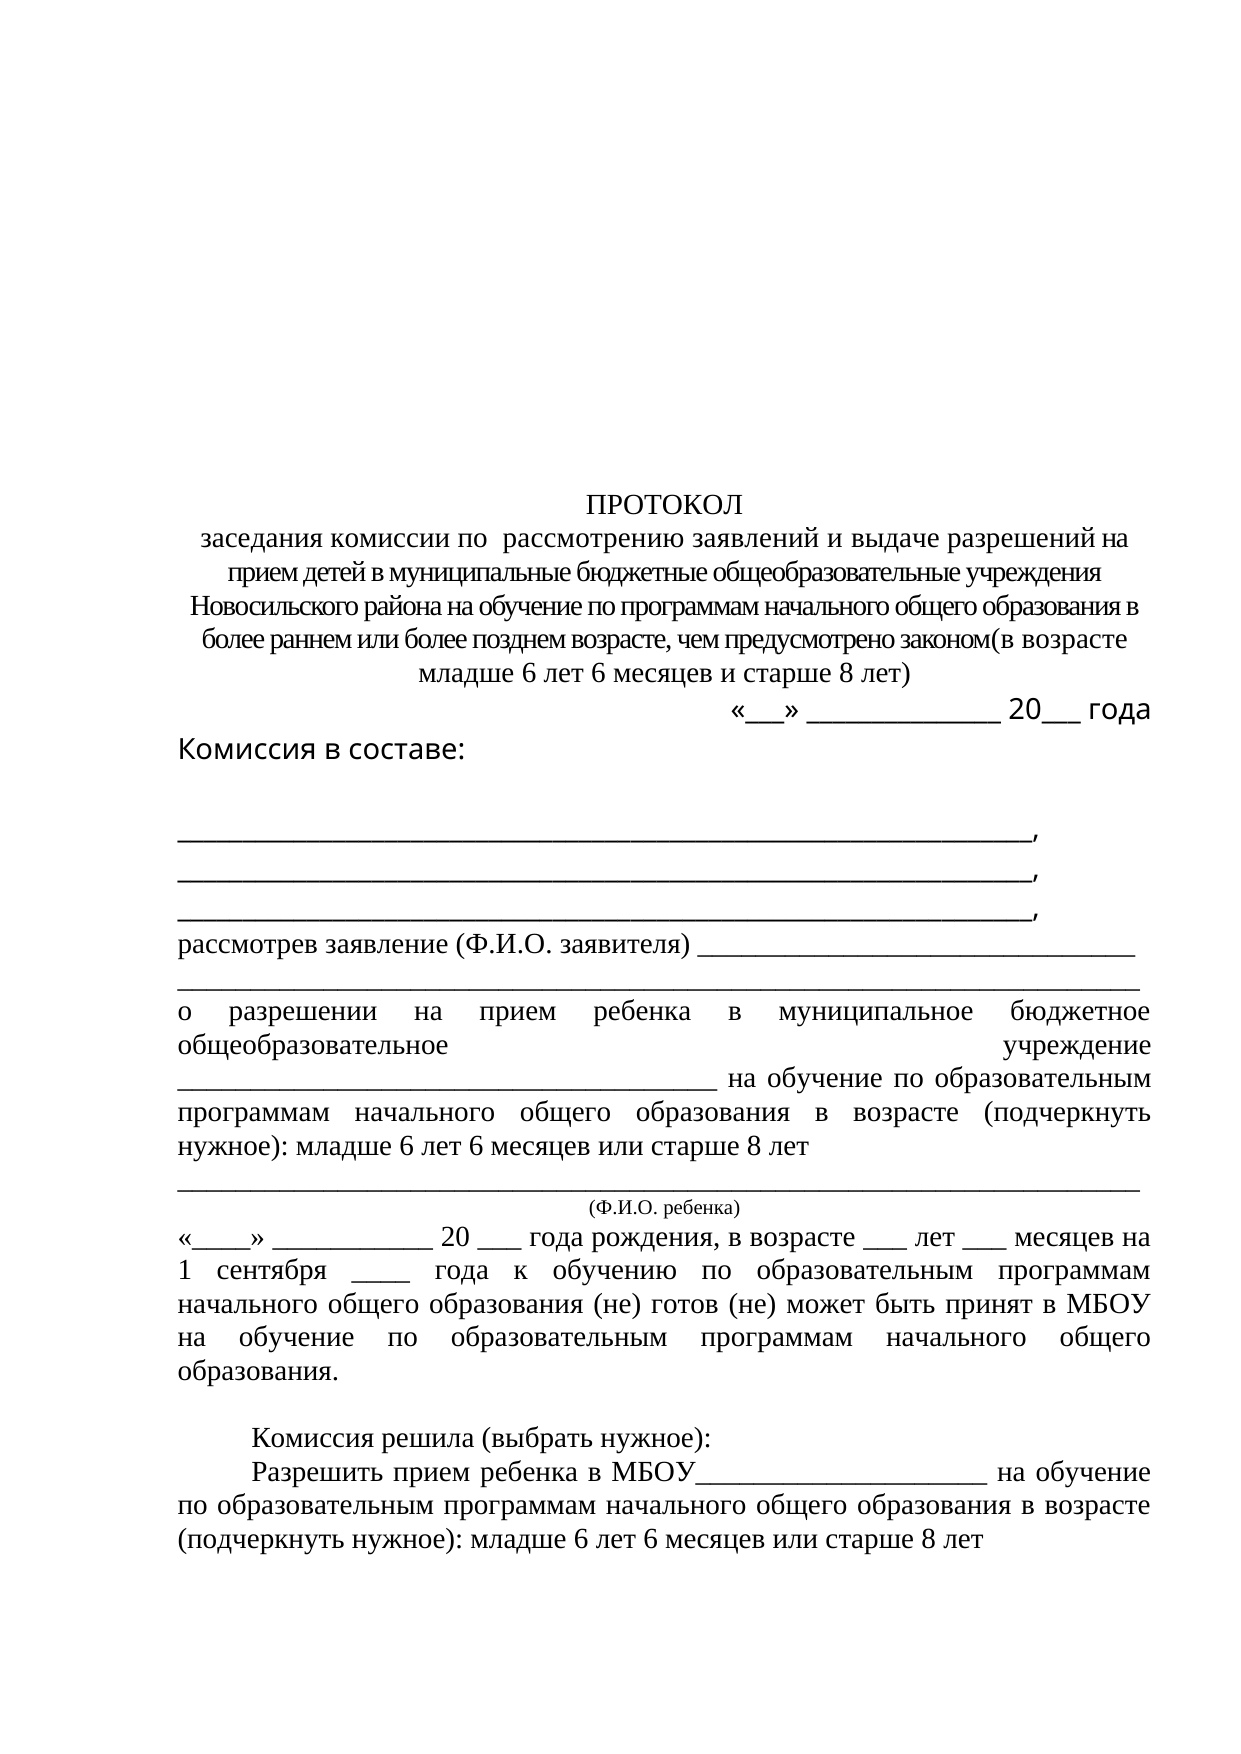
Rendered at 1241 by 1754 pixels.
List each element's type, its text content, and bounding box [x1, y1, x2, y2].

text Разрешить прием ребенка в МБОУ____________________ на обучение по образовательным программам начального общего образования в возрасте (подчеркнуть нужное): младше 6 лет 6 месяцев или старше 8 лет [177, 1454, 1152, 1554]
text Комиссия в составе: [177, 728, 1152, 768]
text __________________________________________________________________, [177, 847, 1152, 887]
text ПРОТОКОЛ [177, 487, 1152, 521]
text «____» ___________ 20 ___ года рождения, в возрасте ___ лет ___ месяцев на 1 сентября ____ года к обучению по образовательным программам начального общего образования (не) готов (не) может быть принят в МБОУ на обучение по образовательным программам начального общего образования. [177, 1219, 1152, 1387]
text __________________________________________________________________ [177, 1161, 1152, 1195]
text заседания комиссии по рассмотрению заявлений и выдаче разрешений на прием детей в муниципальные бюджетные общеобразовательные учреждения Новосильского района на обучение по программам начального общего образования в более раннем или более позднем возрасте, чем предусмотрено законом(в возрасте младше 6 лет 6 месяцев и старше 8 лет) [177, 521, 1152, 688]
text __________________________________________________________________, [177, 887, 1152, 926]
text (Ф.И.О. ребенка) [177, 1195, 1152, 1219]
text Комиссия решила (выбрать нужное): [177, 1420, 1152, 1454]
text __________________________________________________________________ [177, 960, 1152, 993]
text __________________________________________________________________, [177, 807, 1152, 847]
text рассмотрев заявление (Ф.И.О. заявителя) ______________________________ [177, 926, 1152, 960]
text «___» _______________ 20___ года [177, 688, 1152, 728]
text о разрешении на прием ребенка в муниципальное бюджетное общеобразовательное учреждение _____________________________________ на обучение по образовательным программам начального общего образования в возрасте (подчеркнуть нужное): младше 6 лет 6 месяцев или старше 8 лет [177, 993, 1152, 1161]
